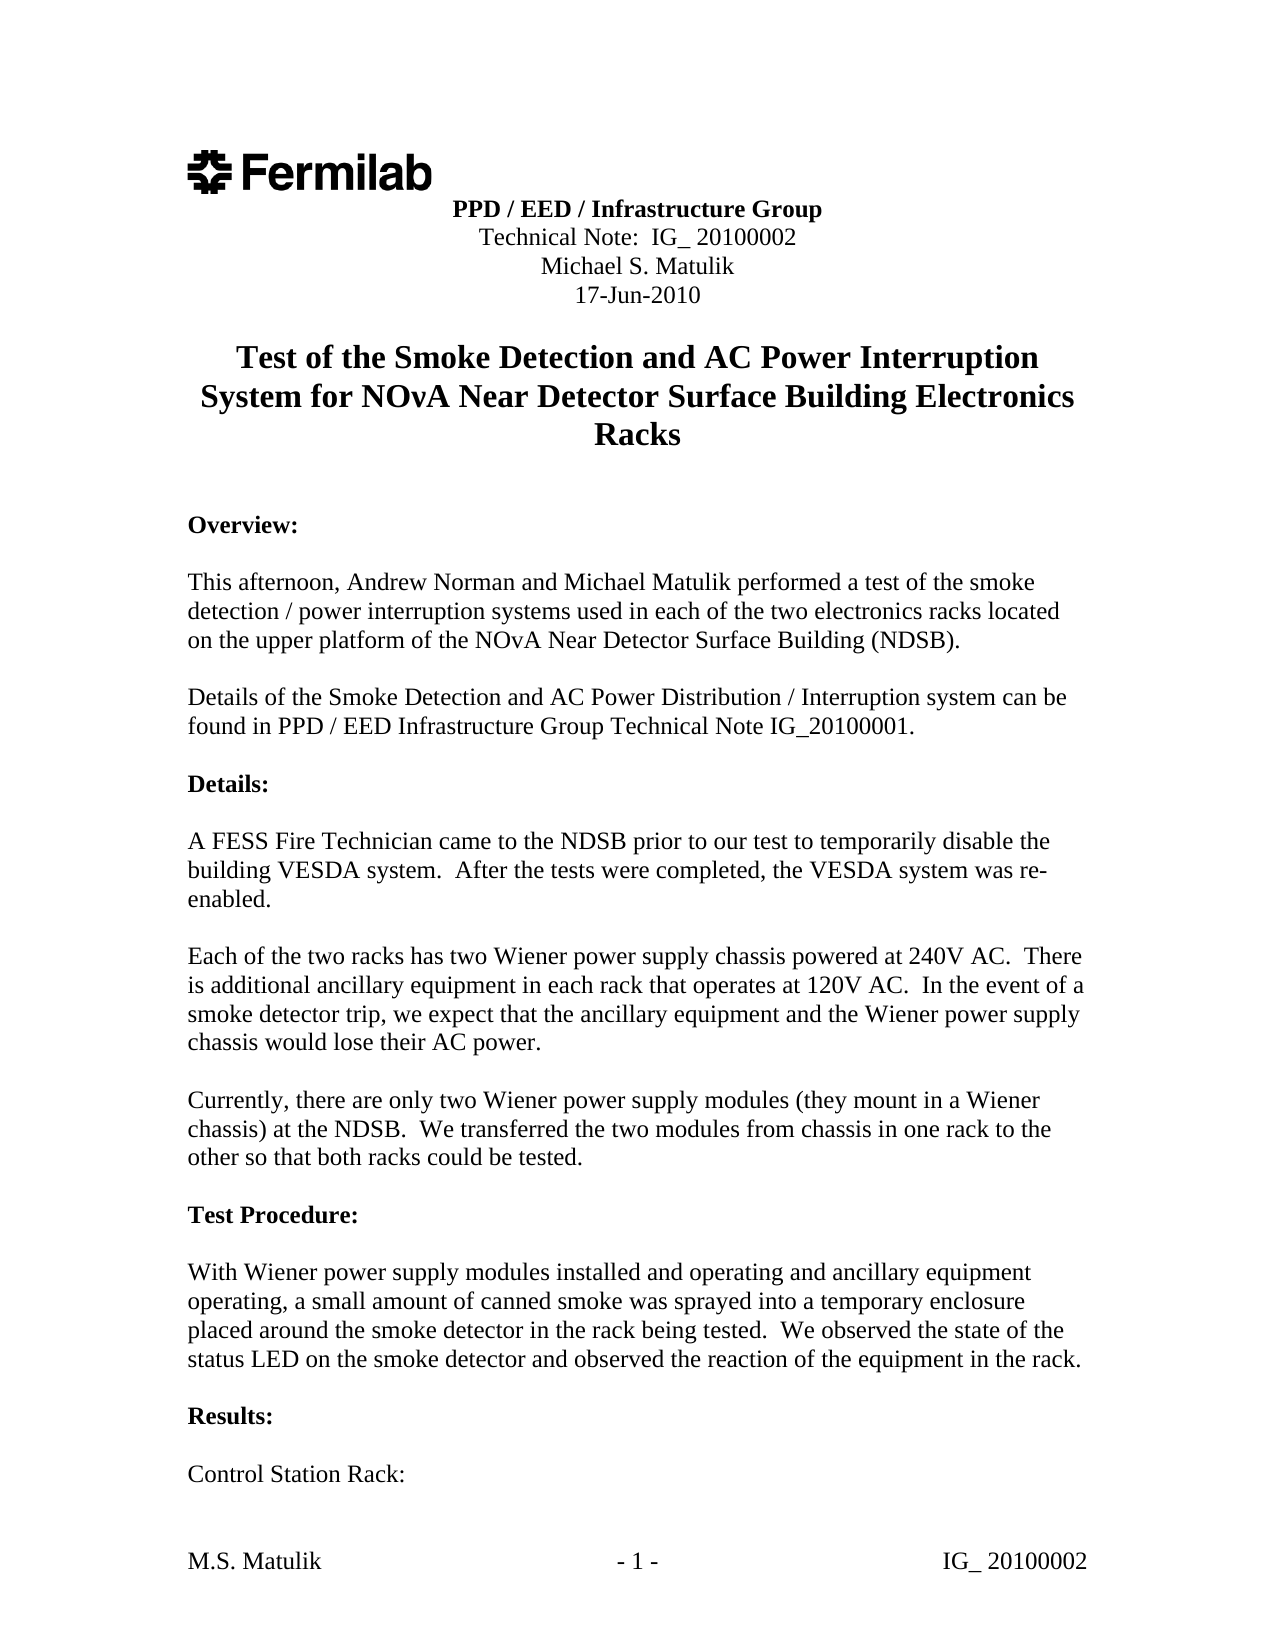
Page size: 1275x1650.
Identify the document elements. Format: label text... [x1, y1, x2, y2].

text Test of the Smoke Detection and AC Power Interruption System for NOνA Near Detector Surface Building Electronics Racks [187, 337, 1087, 452]
text Overview: [187, 510, 1087, 539]
text Currently, there are only two Wiener power supply modules (they mount in a Wiener chassis) at the NDSB. We transferred the two modules from chassis in one rack to the other so that both racks could be tested. [187, 1085, 1087, 1171]
text Technical Note: IG_ 20100002 [187, 222, 1087, 251]
text Michael S. Matulik [187, 251, 1087, 280]
text With Wiener power supply modules installed and operating and ancillary equipment operating, a small amount of canned smoke was sprayed into a temporary enclosure placed around the smoke detector in the rack being tested. We observed the state of the status LED on the smoke detector and observed the reaction of the equipment in the rack. [187, 1257, 1087, 1372]
text This afternoon, Andrew Norman and Michael Matulik performed a test of the smoke detection / power interruption systems used in each of the two electronics racks located on the upper platform of the NOvA Near Detector Surface Building (NDSB). [187, 567, 1087, 654]
text Details: [187, 769, 1087, 797]
text PPD / EED / Infrastructure Group [187, 194, 1087, 222]
text A FESS Fire Technician came to the NDSB prior to our test to temporarily disable the building VESDA system. After the tests were completed, the VESDA system was re-enabled. [187, 826, 1087, 912]
text Each of the two racks has two Wiener power supply chassis powered at 240V AC. There is additional ancillary equipment in each rack that operates at 120V AC. In the event of a smoke detector trip, we expect that the ancillary equipment and the Wiener power supply chassis would lose their AC power. [187, 941, 1087, 1056]
text 17-Jun-2010 [187, 280, 1087, 309]
text Details of the Smoke Detection and AC Power Distribution / Interruption system can be found in PPD / EED Infrastructure Group Technical Note IG_20100001. [187, 682, 1087, 740]
text Test Procedure: [187, 1200, 1087, 1229]
text Results: [187, 1401, 1087, 1430]
picture [187, 150, 432, 194]
text Control Station Rack: [187, 1459, 1087, 1487]
